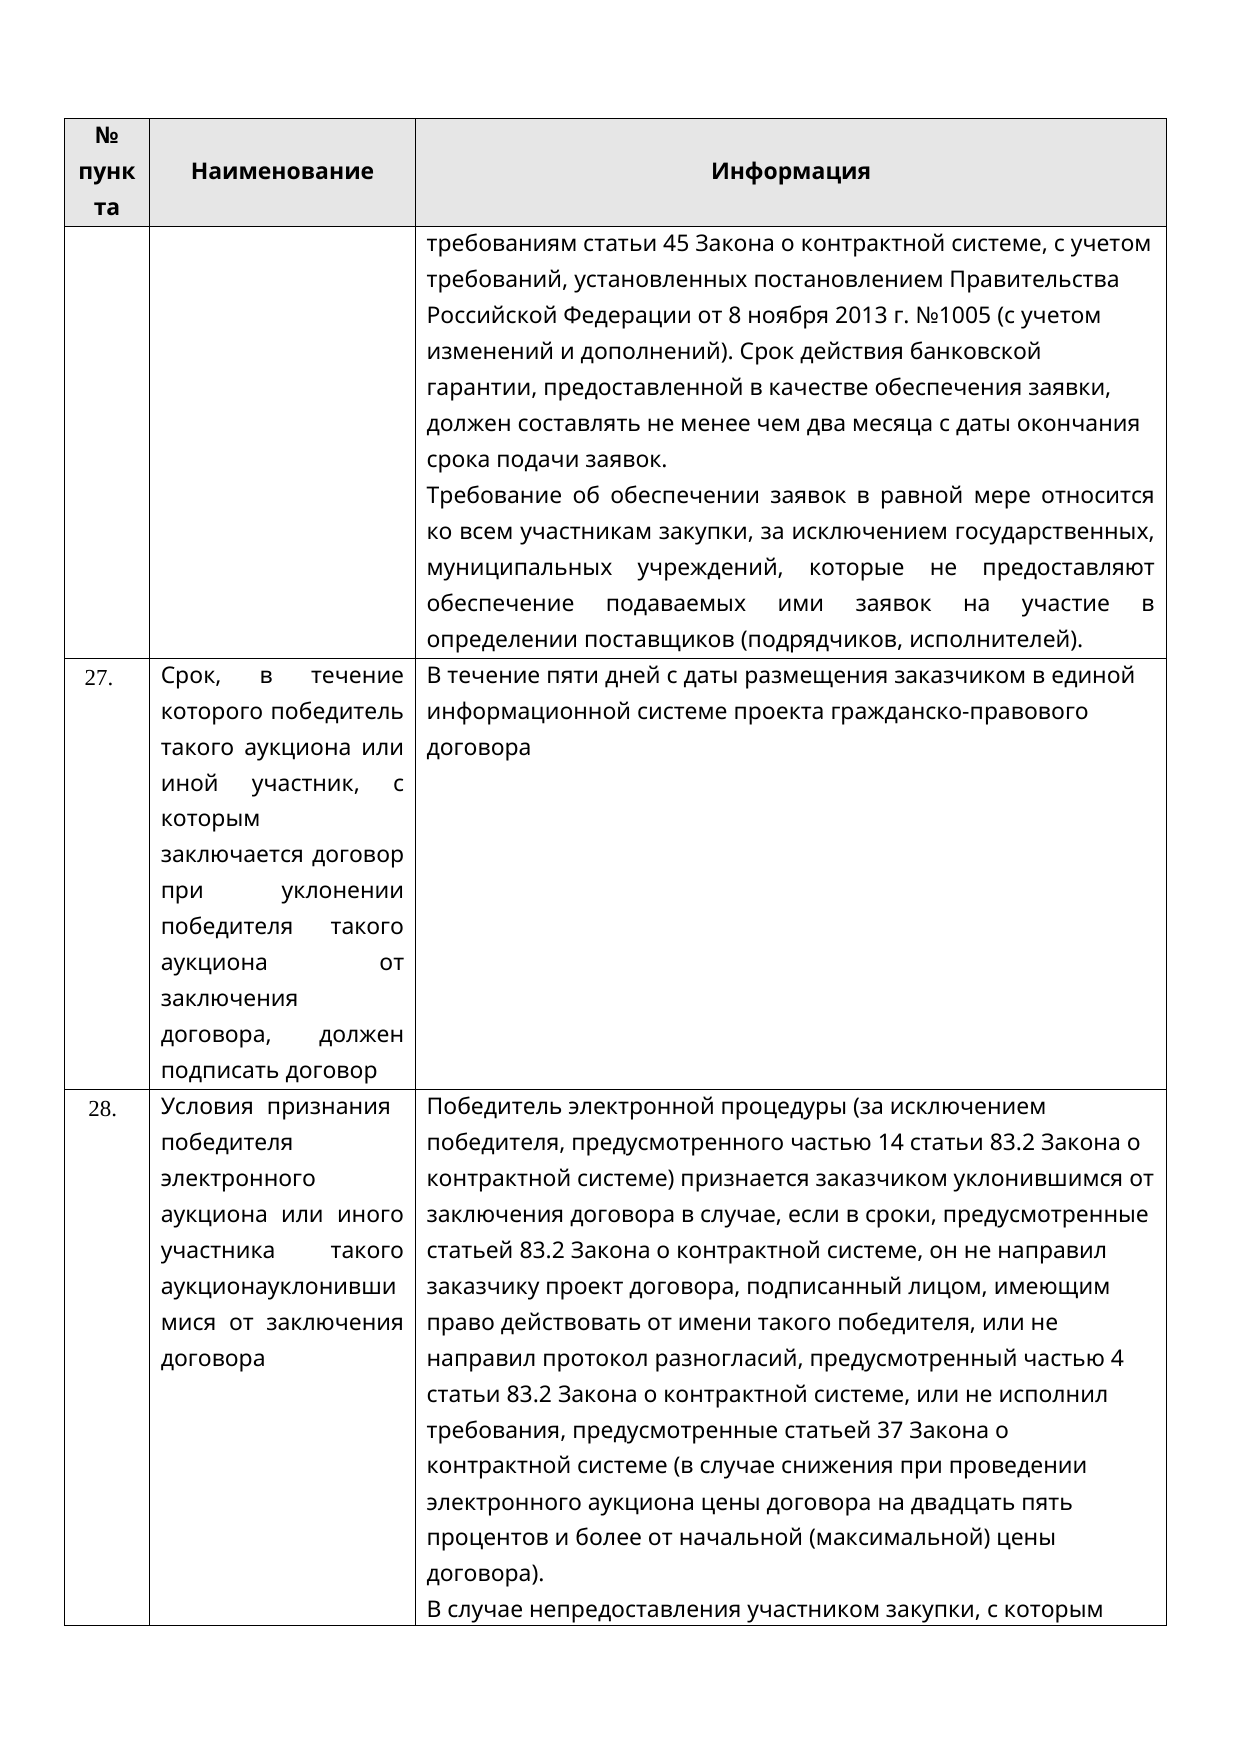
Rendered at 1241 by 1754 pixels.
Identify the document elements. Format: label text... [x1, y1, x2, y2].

table_cell Срок, в течение которого победитель такого аукциона или иной участник, с которым заключается договор при уклонении победителя такого аукциона от заключения договора, должен подписать договор [150, 659, 415, 1089]
table_cell В течение пяти дней с даты размещения заказчиком в единой информационной системе проекта гражданско-правового договора [416, 659, 1166, 1089]
table_header № пункта [65, 119, 149, 226]
table_cell [65, 1090, 149, 1624]
table_header Информация [416, 119, 1166, 226]
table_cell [150, 227, 415, 658]
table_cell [150, 1090, 415, 1624]
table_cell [416, 1090, 1166, 1624]
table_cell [416, 227, 1166, 658]
table_header Наименование [150, 119, 415, 226]
table_cell [65, 227, 149, 658]
table_cell [65, 659, 149, 1089]
